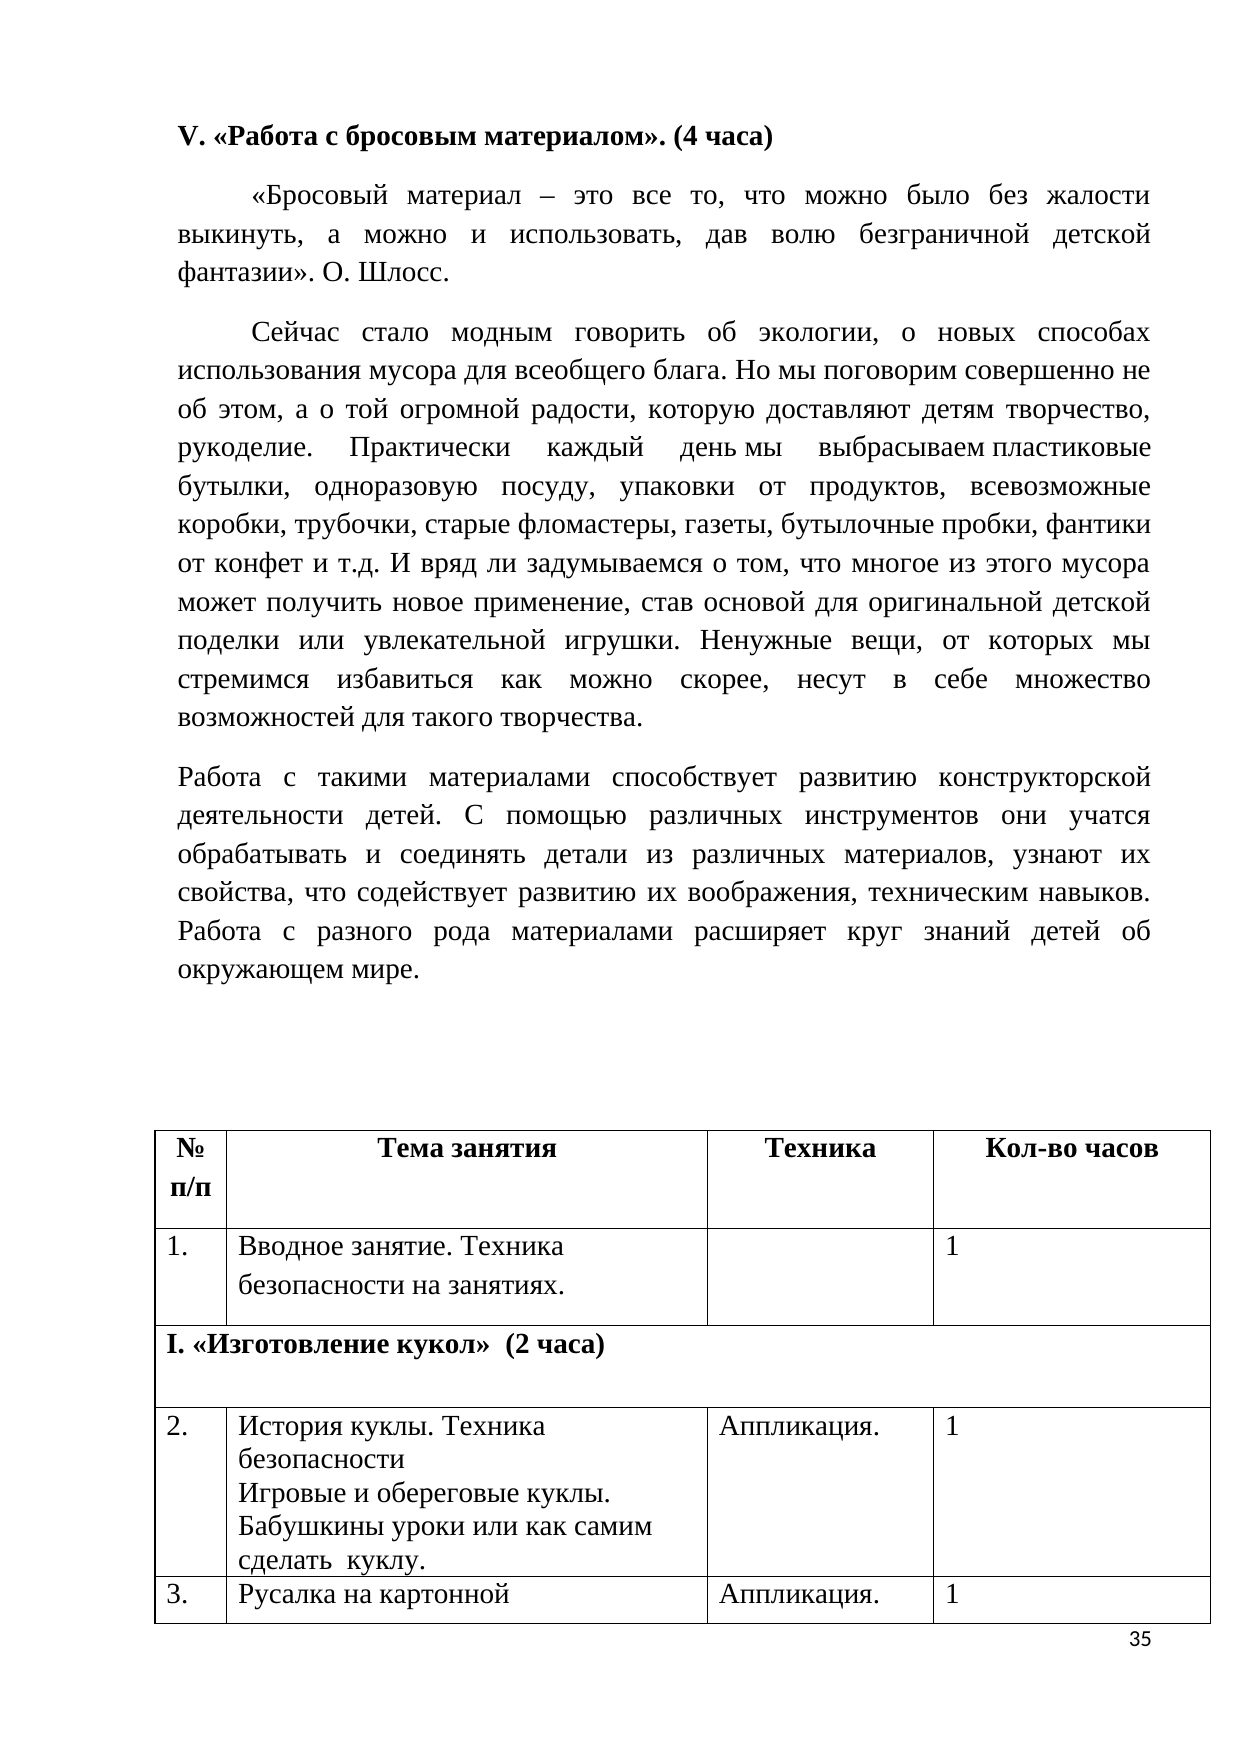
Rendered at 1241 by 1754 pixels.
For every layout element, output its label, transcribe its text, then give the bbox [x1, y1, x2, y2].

text «Бросовый материал – это все то, что можно было без жалости выкинуть, а можно и использовать, дав волю безграничной детской фантазии». О. Шлосс. [177, 177, 1152, 288]
table_cell Аппликация. [708, 1408, 933, 1576]
table_cell 1. [156, 1229, 226, 1325]
text Работа с такими материалами способствует развитию конструкторской деятельности детей. С помощью различных инструментов они учатся обрабатывать и соединять детали из различных материалов, узнают их свойства, что содействует развитию их воображения, техническим навыков. Работа с разного рода материалами расширяет круг знаний детей об окружающем мире. [177, 759, 1152, 985]
table_cell Вводное занятие. Техника безопасности на занятиях. [227, 1229, 707, 1325]
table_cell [227, 1577, 707, 1623]
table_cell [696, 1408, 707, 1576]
table_cell 1 [934, 1577, 1210, 1623]
table_cell 1 [934, 1229, 1210, 1325]
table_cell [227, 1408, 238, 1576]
table_cell 1 [934, 1408, 1210, 1576]
table_header Техника [708, 1131, 933, 1227]
table_header Тема занятия [227, 1131, 707, 1227]
table_cell I. «Изготовление кукол» (2 часа) [156, 1326, 1210, 1407]
table_cell [708, 1229, 933, 1325]
text Сейчас стало модным говорить об экологии, о новых способах использования мусора для всеобщего блага. Но мы поговорим совершенно не об этом, а о той огромной радости, которую доставляют детям творчество, рукоделие. Практически каждый день мы выбрасываем пластиковые бутылки, одноразовую посуду, упаковки от продуктов, всевозможные коробки, трубочки, старые фломастеры, газеты, бутылочные пробки, фантики от конфет и т.д. И вряд ли задумываемся о том, что многое из этого мусора может получить новое применение, став основой для оригинальной детской поделки или увлекательной игрушки. Ненужные вещи, от которых мы стремимся избавиться как можно скорее, несут в себе множество возможностей для такого творчества. [177, 314, 1152, 733]
table_cell 3. [156, 1577, 226, 1623]
table_cell 2. [156, 1408, 226, 1576]
text V. «Работа с бросовым материалом». (4 часа) [177, 118, 1152, 152]
table_header № п/п [156, 1131, 226, 1227]
table_header Кол-во часов [934, 1131, 1210, 1227]
table_cell Аппликация. [708, 1577, 933, 1623]
